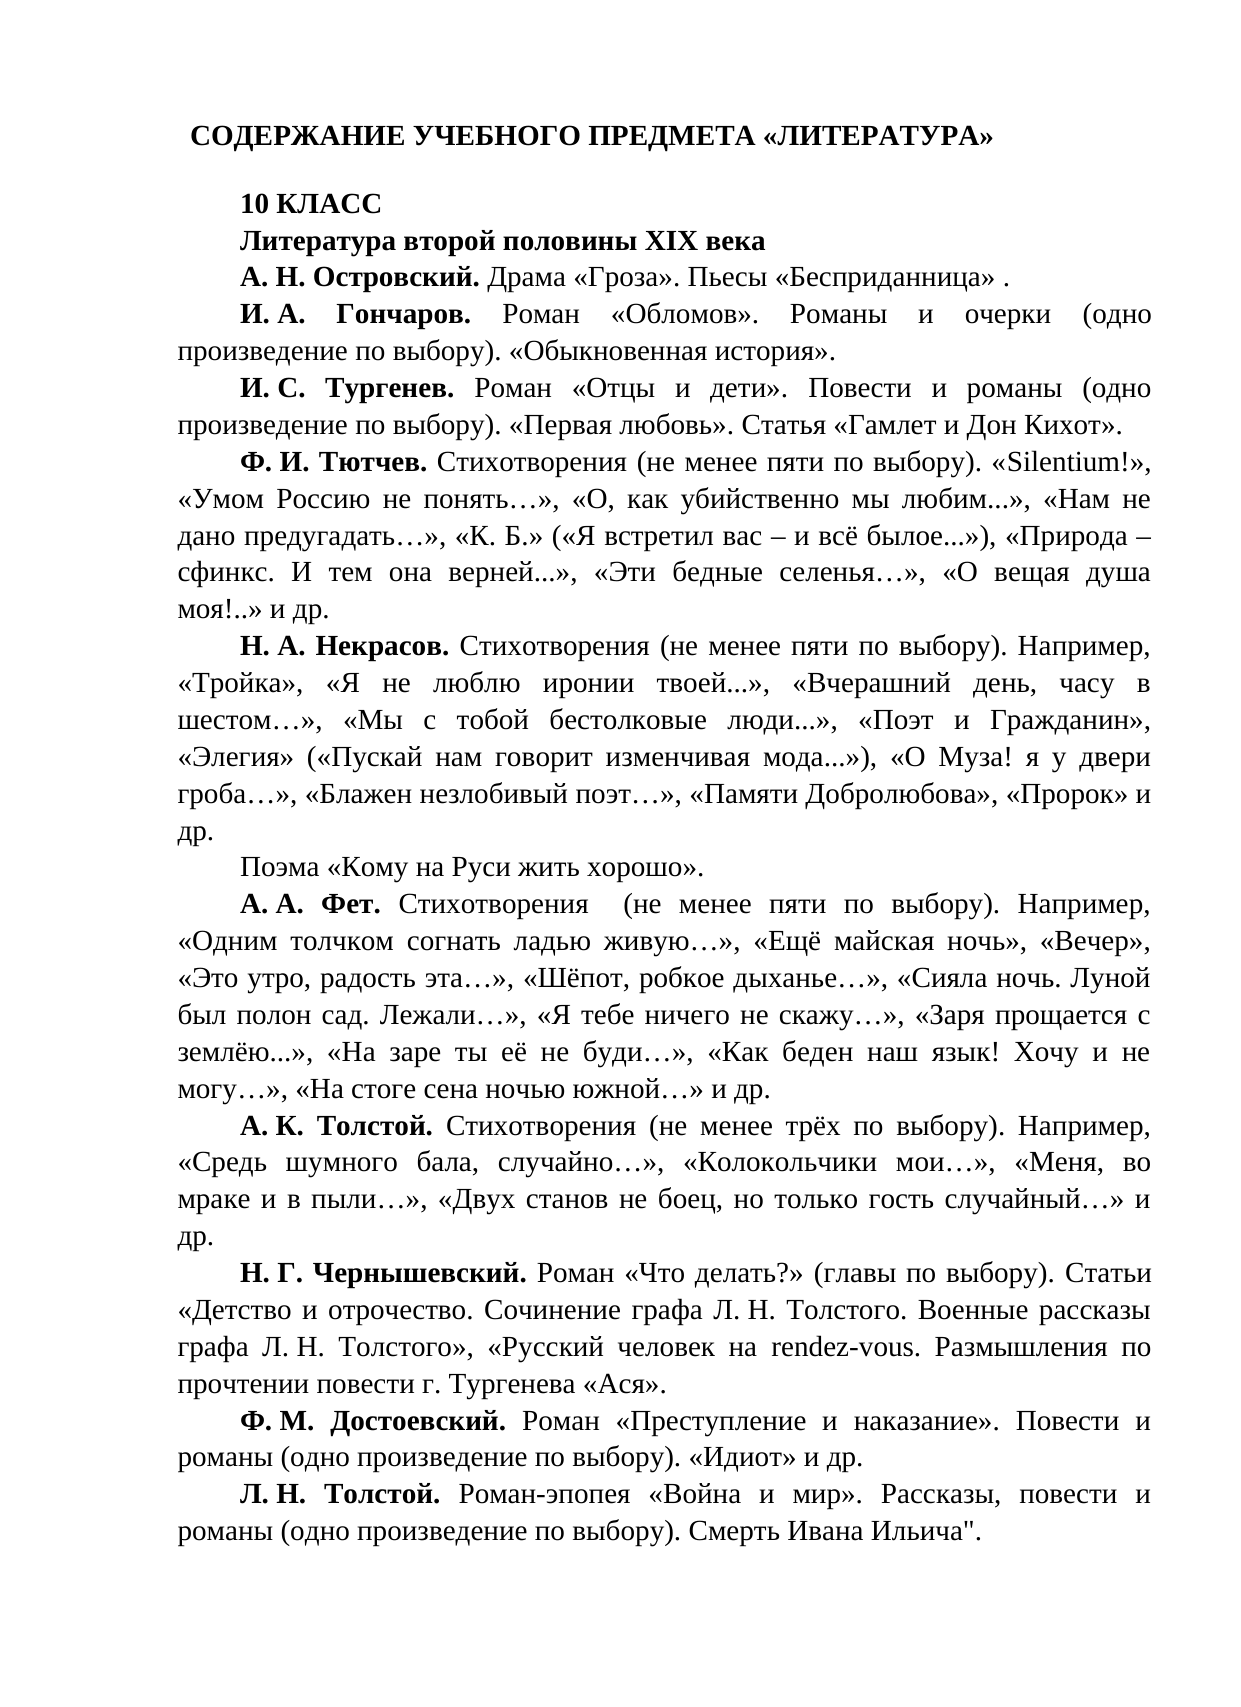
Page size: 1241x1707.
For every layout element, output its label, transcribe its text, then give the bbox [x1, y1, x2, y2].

text Ф. М. Достоевский. Роман «Преступление и наказание». Повести и романы ‌(одно произведение по выбору). «Идиот» и др.‌‌ [177, 1403, 1152, 1473]
text 10 КЛАСС [177, 186, 1152, 219]
text Н. Г. Чернышевский. Роман «Что делать?» ‌(главы по выбору).‌‌ Статьи «Детство и отрочество. Сочинение графа Л. Н. Толстого. Военные рассказы графа Л. Н. Толстого», «Русский человек на rendez-vous. Размышления по прочтении повести г. Тургенева «Ася». [177, 1255, 1152, 1399]
text Поэма «Кому на Руси жить хорошо». [177, 849, 1152, 883]
text Л. Н. Толстой. Роман-эпопея «Война и мир». Рассказы, повести и романы ‌(одно произведение по выбору). Смерть Ивана Ильича".‌‌ [177, 1476, 1152, 1547]
text А. Н. Островский. Драма «Гроза». Пьесы ‌«Бесприданница» .‌‌ [177, 259, 1152, 293]
text А. А. Фет. Стихотворения ‌ (не менее пяти по выбору). Например, «Одним толчком согнать ладью живую…», «Ещё майская ночь», «Вечер», «Это утро, радость эта…», «Шёпот, робкое дыханье…», «Сияла ночь. Луной был полон сад. Лежали…», «Я тебе ничего не скажу…», «Заря прощается с землёю...», «На заре ты её не буди…», «Как беден наш язык! Хочу и не могу…», «На стоге сена ночью южной…» и др.‌‌ [177, 886, 1152, 1104]
text Литература второй половины XIX века [177, 223, 1152, 256]
text СОДЕРЖАНИЕ УЧЕБНОГО ПРЕДМЕТА «ЛИТЕРАТУРА» [190, 118, 1152, 152]
text Ф. И. Тютчев. Стихотворения ‌(не менее пяти по выбору). «Silentium!», «Умом Россию не понять…», «О, как убийственно мы любим...», «Нам не дано предугадать…», «К. Б.» («Я встретил вас – и всё былое...»), «Природа – сфинкс. И тем она верней...», «Эти бедные селенья…», «О вещая душа моя!..» и др.‌‌ [177, 444, 1152, 625]
text И. А. Гончаров. Роман «Обломов». Романы и очерки ‌(одно произведение по выбору). «Обыкновенная история».‌‌ [177, 296, 1152, 367]
text Н. А. Некрасов. Стихотворения ‌(не менее пяти по выбору). Например, «Тройка», «Я не люблю иронии твоей...», «Вчерашний день, часу в шестом…», «Мы с тобой бестолковые люди...», «Поэт и Гражданин», «Элегия» («Пускай нам говорит изменчивая мода...»), «О Муза! я у двери гроба…», «Блажен незлобивый поэт…», «Памяти Добролюбова», «Пророк» и др.‌‌ [177, 628, 1152, 846]
text А. К. Толстой. Стихотворения ‌(не менее трёх по выбору). Например, «Средь шумного бала, случайно…», «Колокольчики мои…», «Меня, во мраке и в пыли…», «Двух станов не боец, но только гость случайный…» и др.‌‌ [177, 1108, 1152, 1252]
text И. С. Тургенев. Роман «Отцы и дети». ‌Повести и романы (одно произведение по выбору). «Первая любовь».‌‌ Статья «Гамлет и Дон Кихот». [177, 370, 1152, 441]
